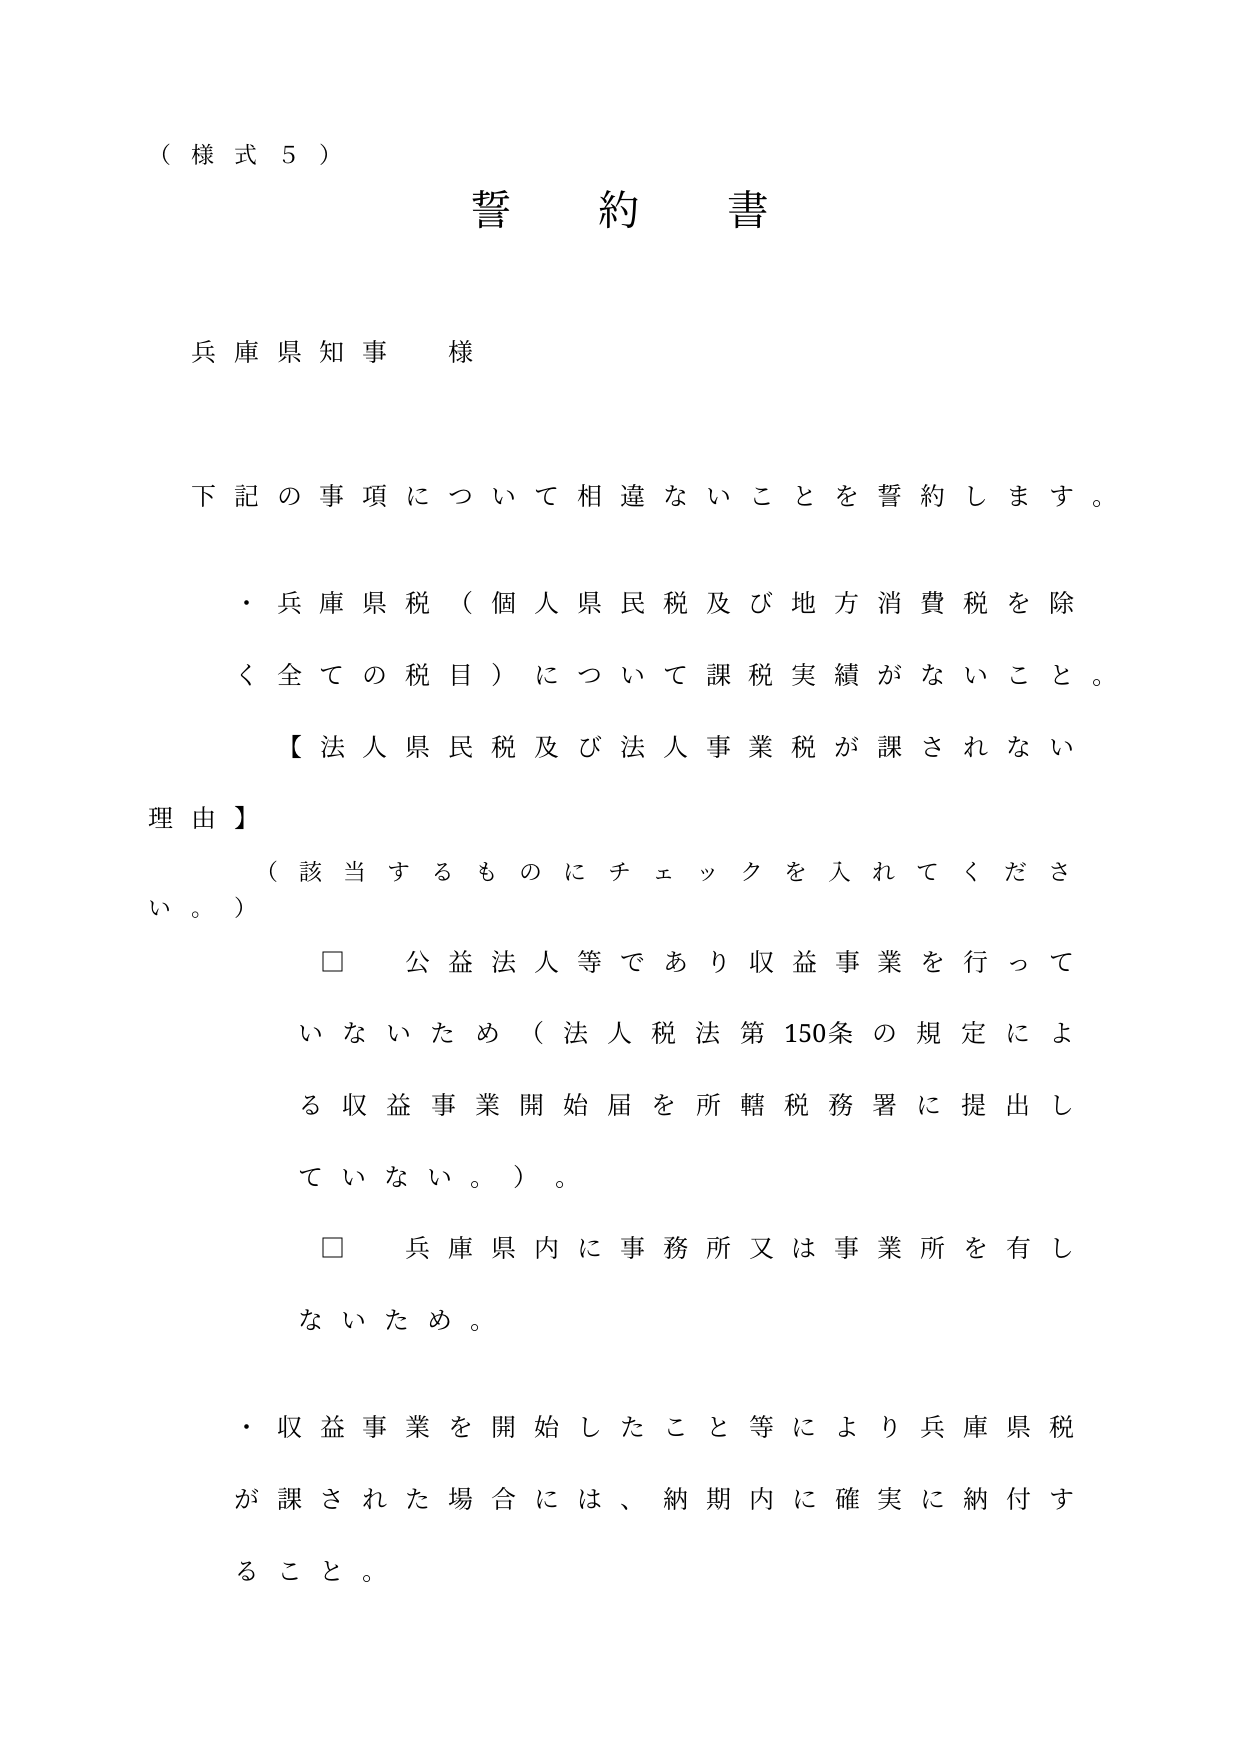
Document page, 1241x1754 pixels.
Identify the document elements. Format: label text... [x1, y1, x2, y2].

text □ 公益法人等であり収益事業を行っていないため（法人税法第150条の規定による収益事業開始届を所轄税務署に提出していない。）。 [148, 924, 1092, 1211]
text 誓 約 書 [148, 172, 1092, 243]
text ・兵庫県税（個人県民税及び地方消費税を除く全ての税目）について課税実績がないこと。 [148, 566, 1092, 709]
text （該当するものにチェックを入れてください。） [148, 853, 1092, 924]
text 下記の事項について相違ないことを誓約します。 [148, 458, 1092, 530]
text □ 兵庫県内に事務所又は事業所を有しないため。 [148, 1211, 1092, 1354]
text ・収益事業を開始したこと等により兵庫県税が課された場合には、納期内に確実に納付すること。 [148, 1390, 1092, 1605]
text （様式５） [148, 136, 1092, 172]
text 【法人県民税及び法人事業税が課されない理由】 [148, 709, 1092, 853]
text 兵庫県知事 様 [148, 315, 1092, 387]
